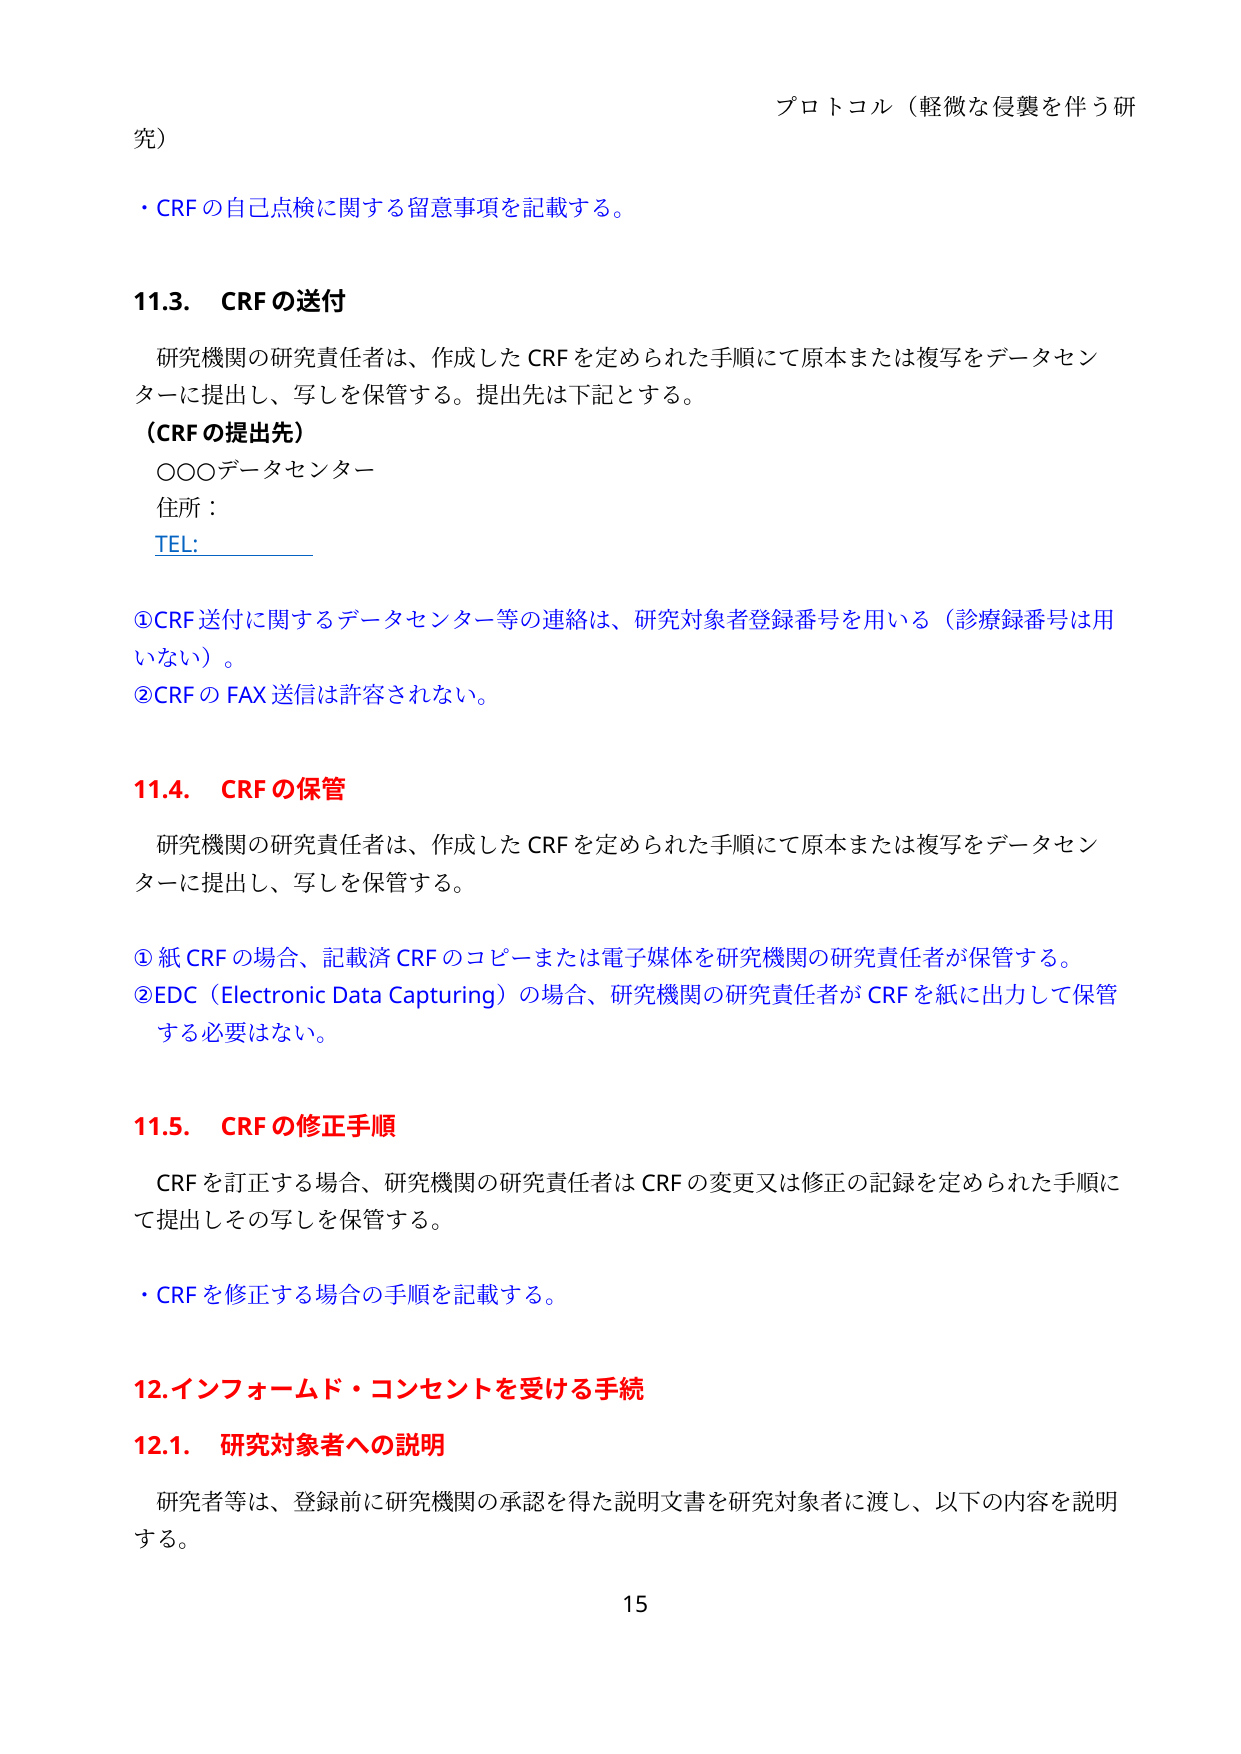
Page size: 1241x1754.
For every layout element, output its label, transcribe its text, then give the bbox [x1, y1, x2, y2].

list インフォームド・コンセントを受ける手続 [133, 1369, 1137, 1406]
text ①CRF送付に関するデータセンター等の連絡は、研究対象者登録番号を用いる（診療録番号は用いない）。 [133, 600, 1137, 675]
text ②CRFのFAX送信は許容されない。 [133, 675, 1137, 712]
text 研究機関の研究責任者は、作成したCRFを定められた手順にて原本または複写をデータセンターに提出し、写しを保管する。 [133, 825, 1137, 900]
text TEL: [133, 525, 1137, 562]
list CRFの送付 [133, 281, 1137, 319]
text ①紙CRFの場合、記載済CRFのコピーまたは電子媒体を研究機関の研究責任者が保管する。 [133, 937, 1137, 975]
text ②EDC（Electronic Data Capturing）の場合、研究機関の研究責任者がCRFを紙に出力して保管する必要はない。 [133, 975, 1137, 1050]
text （CRFの提出先） [133, 412, 1137, 450]
text 研究機関の研究責任者は、作成したCRFを定められた手順にて原本または複写をデータセンターに提出し、写しを保管する。提出先は下記とする。 [133, 337, 1137, 412]
list CRFの修正手順 [133, 1106, 1137, 1144]
list 研究対象者への説明 [133, 1425, 1137, 1462]
text 研究者等は、登録前に研究機関の承認を得た説明文書を研究対象者に渡し、以下の内容を説明する。 [133, 1481, 1137, 1556]
text ・CRFの自己点検に関する留意事項を記載する。 [133, 187, 1137, 225]
list CRFの保管 [133, 769, 1137, 806]
text 住所： [133, 487, 1137, 525]
text ・CRFを修正する場合の手順を記載する。 [133, 1275, 1137, 1312]
text CRFを訂正する場合、研究機関の研究責任者はCRFの変更又は修正の記録を定められた手順にて提出しその写しを保管する。 [133, 1162, 1137, 1237]
text ○○○データセンター [133, 450, 1137, 487]
